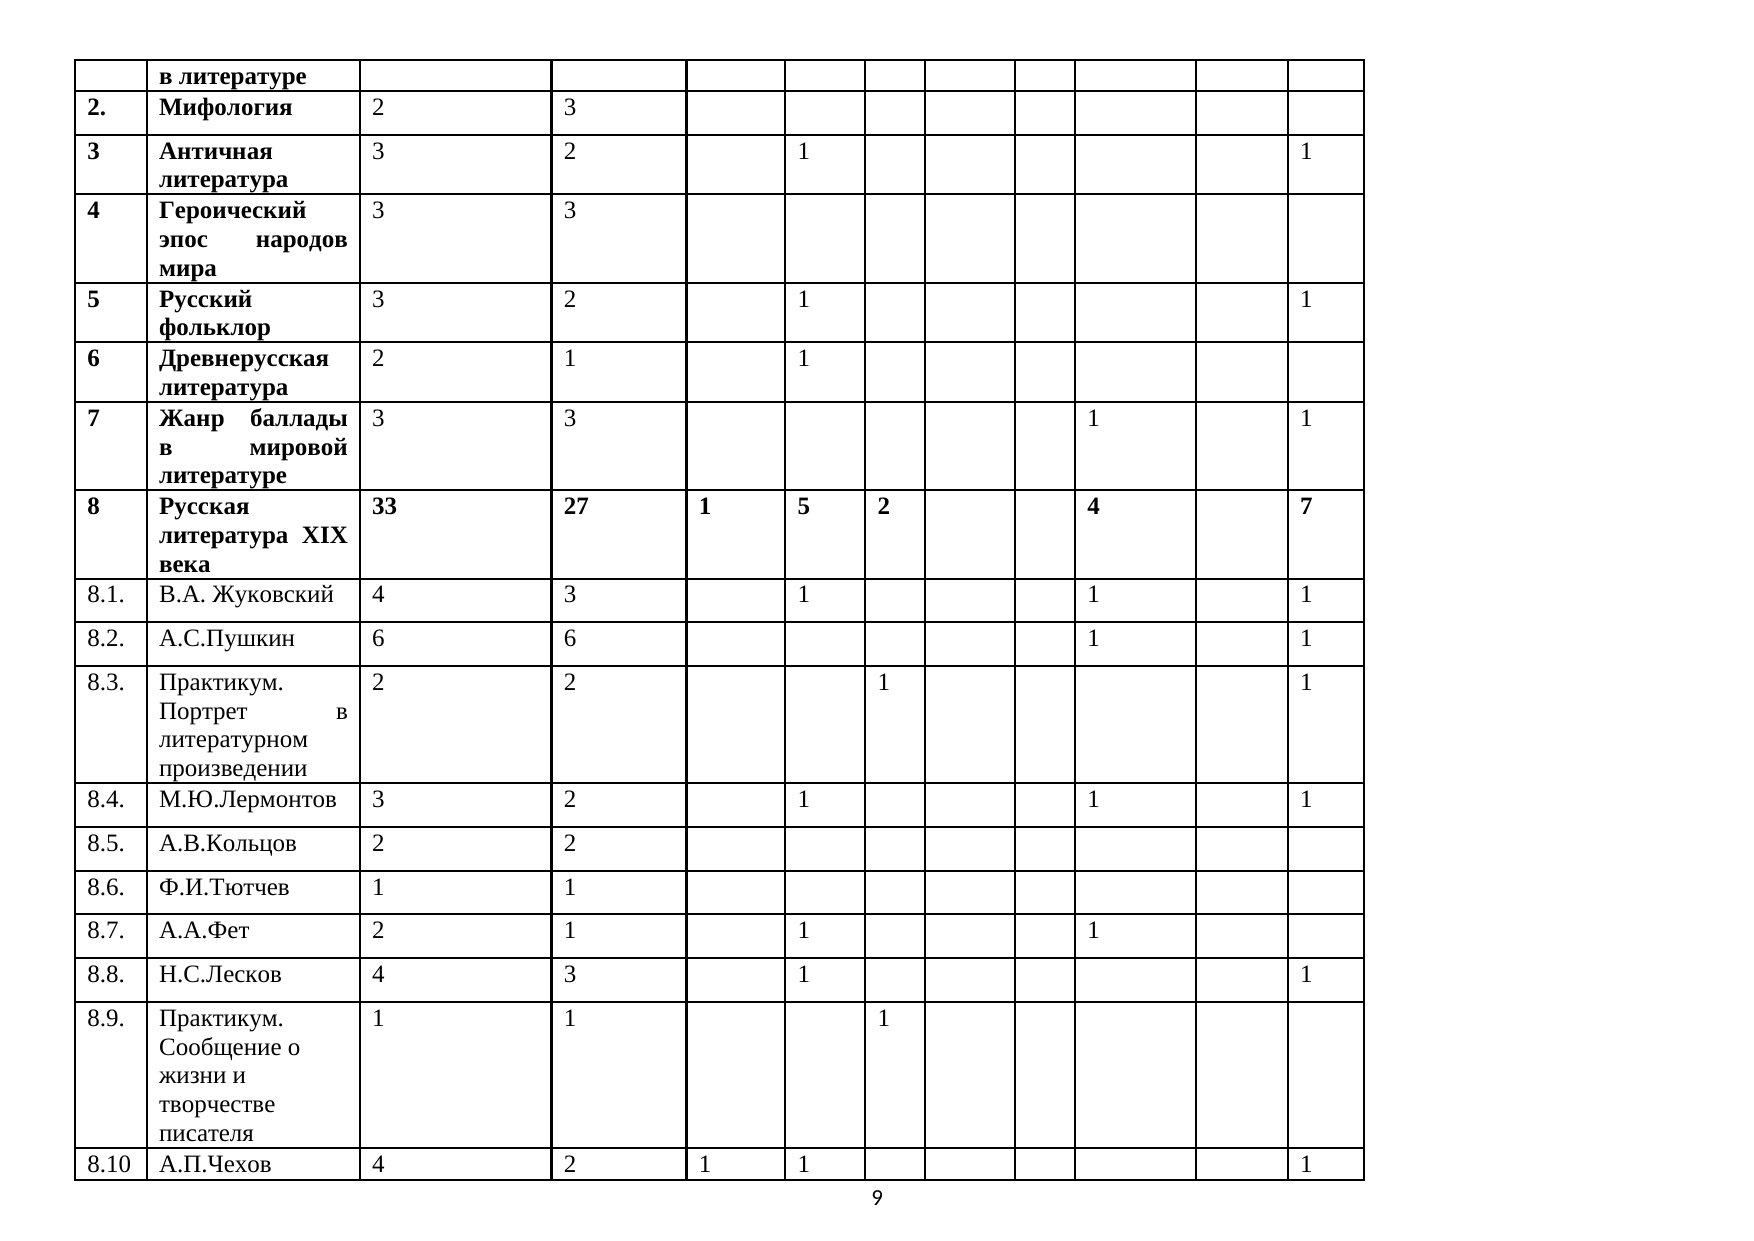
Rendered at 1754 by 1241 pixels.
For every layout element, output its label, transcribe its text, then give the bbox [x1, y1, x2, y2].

table_cell [926, 915, 1014, 957]
table_cell 6 [553, 623, 685, 665]
table_cell 3 [553, 195, 685, 282]
table_cell 33 [361, 491, 550, 577]
table_cell [688, 580, 784, 621]
table_cell [1289, 61, 1363, 90]
table_cell [1289, 92, 1363, 134]
table_cell 1 [1076, 784, 1195, 826]
table_cell 4 [361, 959, 550, 1001]
table_cell [688, 92, 784, 134]
table_cell [926, 667, 1014, 782]
table_cell [866, 61, 924, 90]
table_cell [688, 403, 784, 489]
table_cell 5 [76, 284, 146, 341]
table_cell 1 [553, 343, 685, 401]
table_cell А.П.Чехов [148, 1149, 359, 1179]
table_cell [866, 623, 924, 665]
table_cell [1197, 1149, 1287, 1179]
table_cell М.Ю.Лермонтов [148, 784, 359, 826]
table_cell [1076, 1149, 1195, 1179]
table_cell [1289, 872, 1363, 913]
table_cell 1 [1289, 784, 1363, 826]
table_cell 1 [1289, 403, 1363, 489]
table_cell 8.2. [76, 623, 146, 665]
table_cell [1076, 61, 1195, 90]
table_cell 1 [553, 61, 685, 90]
table_cell А.А.Фет [148, 915, 359, 957]
table_cell [688, 61, 784, 90]
table_cell 1 [688, 1149, 784, 1179]
table_cell [786, 623, 864, 665]
table_cell [1197, 403, 1287, 489]
table_cell [926, 61, 1014, 90]
table_cell 2 [361, 667, 550, 782]
table_cell [688, 195, 784, 282]
table_cell Героический эпос народов мира [148, 195, 359, 282]
table_cell [1076, 195, 1195, 282]
table_cell 1 [786, 915, 864, 957]
table_cell Практикум. Сообщение о жизни и творчестве писателя [148, 1003, 359, 1147]
table_cell [1016, 1149, 1074, 1179]
table_cell 1 [553, 1003, 685, 1147]
table_cell [1076, 284, 1195, 341]
table_cell [1289, 1003, 1363, 1147]
table_cell 8.6. [76, 872, 146, 913]
table_cell 1 [786, 959, 864, 1001]
table_cell [1197, 784, 1287, 826]
table_cell [1197, 284, 1287, 341]
table_cell [1197, 61, 1287, 90]
table_cell 8.8. [76, 959, 146, 1001]
table_cell [786, 403, 864, 489]
table_cell 2. [76, 92, 146, 134]
table_cell [786, 92, 864, 134]
table_cell 8.1. [76, 580, 146, 621]
table_cell 1 [1076, 580, 1195, 621]
table_cell А.В.Кольцов [148, 828, 359, 869]
table_cell 1 [1289, 1149, 1363, 1179]
table_cell [1016, 1003, 1074, 1147]
table_cell 8.5. [76, 828, 146, 869]
table_cell 3 [553, 403, 685, 489]
table_cell [1076, 828, 1195, 869]
table_cell 3 [76, 136, 146, 193]
table_cell 8.4. [76, 784, 146, 826]
table_cell Ф.И.Тютчев [148, 872, 359, 913]
table_cell [866, 136, 924, 193]
table_cell 1 [1076, 403, 1195, 489]
table_cell 1 [786, 784, 864, 826]
table_cell [1016, 915, 1074, 957]
table_cell 1. [76, 61, 146, 90]
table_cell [148, 61, 359, 90]
table_cell [1016, 959, 1074, 1001]
table_cell [1197, 136, 1287, 193]
table_cell [1197, 915, 1287, 957]
table_cell [1076, 959, 1195, 1001]
table_cell [688, 1003, 784, 1147]
table_cell 4 [361, 1149, 550, 1179]
table_cell [688, 343, 784, 401]
table_cell [1076, 667, 1195, 782]
table_cell [786, 667, 864, 782]
table_cell [926, 284, 1014, 341]
table_cell [688, 872, 784, 913]
table_cell [688, 784, 784, 826]
table_cell 6 [76, 343, 146, 401]
table_cell Античная литература [148, 136, 359, 193]
table_cell 8.10. [76, 1149, 146, 1179]
table_cell [1016, 61, 1074, 90]
table_cell 4 [1076, 491, 1195, 577]
table_cell Н.С.Лесков [148, 959, 359, 1001]
table_cell 1 [786, 1149, 864, 1179]
table_cell [688, 136, 784, 193]
table_cell 6 [361, 623, 550, 665]
table_cell Практикум. Портрет в литературном произведении [148, 667, 359, 782]
table_cell 1 [786, 343, 864, 401]
table_cell 2 [553, 784, 685, 826]
table_cell [688, 828, 784, 869]
table_cell [926, 343, 1014, 401]
table_cell [1016, 784, 1074, 826]
table_cell [1197, 828, 1287, 869]
table_cell Древнерусская литература [148, 343, 359, 401]
table_cell [1197, 491, 1287, 577]
table_cell [1016, 872, 1074, 913]
table_cell [926, 403, 1014, 489]
table_cell [926, 491, 1014, 577]
table_cell 1 [866, 667, 924, 782]
table_cell [866, 1149, 924, 1179]
table_cell [786, 195, 864, 282]
table_cell [1076, 1003, 1195, 1147]
table_cell [1197, 623, 1287, 665]
table_cell [1197, 872, 1287, 913]
table_cell 2 [361, 828, 550, 869]
table_cell [688, 284, 784, 341]
table_cell [866, 343, 924, 401]
table_cell [926, 1149, 1014, 1179]
table_cell [866, 403, 924, 489]
table_cell [866, 959, 924, 1001]
table_cell 27 [553, 491, 685, 577]
table_cell 5 [786, 491, 864, 577]
table_cell [1289, 343, 1363, 401]
table_cell [1197, 343, 1287, 401]
table_cell [926, 92, 1014, 134]
table_cell 3 [553, 959, 685, 1001]
table_cell 8 [76, 491, 146, 577]
table_cell 1 [361, 1003, 550, 1147]
table_cell [786, 1003, 864, 1147]
table_cell [866, 828, 924, 869]
table_cell Русский фольклор [148, 284, 359, 341]
table_cell 8.9. [76, 1003, 146, 1147]
table_cell 7 [1289, 491, 1363, 577]
table_cell [1197, 1003, 1287, 1147]
table_cell 1 [553, 872, 685, 913]
table_cell [866, 195, 924, 282]
table_cell [866, 915, 924, 957]
table_cell А.С.Пушкин [148, 623, 359, 665]
table_cell [1016, 343, 1074, 401]
table_cell [1197, 195, 1287, 282]
table_cell 1 [786, 580, 864, 621]
table_cell В.А. Жуковский [148, 580, 359, 621]
table_cell 3 [553, 580, 685, 621]
table_cell [1016, 403, 1074, 489]
table_cell [866, 872, 924, 913]
table_cell 2 [361, 92, 550, 134]
table_cell 1 [553, 915, 685, 957]
table_cell [1289, 915, 1363, 957]
table_cell [1076, 343, 1195, 401]
table_cell 1 [1289, 667, 1363, 782]
table_cell [866, 580, 924, 621]
table_cell Мифология [148, 92, 359, 134]
table_cell [688, 667, 784, 782]
table_cell 2 [361, 343, 550, 401]
table_cell Русская литература XIX века [148, 491, 359, 577]
table_cell [786, 61, 864, 90]
table_cell [688, 915, 784, 957]
table_cell [1076, 92, 1195, 134]
table_cell [866, 92, 924, 134]
table_cell [1016, 623, 1074, 665]
table_cell [926, 1003, 1014, 1147]
table_cell 3 [361, 195, 550, 282]
table_cell [866, 284, 924, 341]
table_cell 8.3. [76, 667, 146, 782]
table_cell [1016, 284, 1074, 341]
table_cell 1 [866, 1003, 924, 1147]
table_cell 1 [361, 61, 550, 90]
table_cell 4 [76, 195, 146, 282]
table_cell [1076, 872, 1195, 913]
table_cell [926, 828, 1014, 869]
table_cell [1197, 580, 1287, 621]
table_cell [1197, 667, 1287, 782]
table_cell 1 [1289, 136, 1363, 193]
table_cell 2 [553, 667, 685, 782]
table_cell 3 [361, 784, 550, 826]
table_cell 1 [361, 872, 550, 913]
table_cell [688, 959, 784, 1001]
table_cell [1016, 580, 1074, 621]
table_cell 2 [553, 284, 685, 341]
table_cell Жанр баллады в мировой литературе [148, 403, 359, 489]
table_cell [688, 623, 784, 665]
table_cell 1 [1076, 915, 1195, 957]
table_cell 3 [361, 136, 550, 193]
table_cell 2 [553, 1149, 685, 1179]
table_cell 2 [553, 136, 685, 193]
table_cell 1 [688, 491, 784, 577]
table_cell 1 [1289, 580, 1363, 621]
table_cell [1289, 195, 1363, 282]
table_cell 2 [361, 915, 550, 957]
table_cell [1016, 828, 1074, 869]
table_cell [926, 784, 1014, 826]
table_cell 1 [1076, 623, 1195, 665]
table_cell 2 [866, 491, 924, 577]
table_cell 4 [361, 580, 550, 621]
table_cell [1197, 92, 1287, 134]
table_cell [1076, 136, 1195, 193]
table_cell [1016, 491, 1074, 577]
table_cell 7 [76, 403, 146, 489]
table_cell [866, 784, 924, 826]
table_cell [1016, 667, 1074, 782]
table_cell 1 [1289, 284, 1363, 341]
table_cell [926, 623, 1014, 665]
table_cell [926, 959, 1014, 1001]
table_cell [1016, 136, 1074, 193]
table_cell 1 [1289, 959, 1363, 1001]
table_cell [926, 872, 1014, 913]
table_cell 3 [361, 403, 550, 489]
table_cell [1289, 828, 1363, 869]
table_cell 8.7. [76, 915, 146, 957]
table_cell [926, 195, 1014, 282]
table_cell 1 [786, 136, 864, 193]
table_cell [1197, 959, 1287, 1001]
table_cell 3 [553, 92, 685, 134]
table_cell [786, 828, 864, 869]
table_cell 1 [1289, 623, 1363, 665]
table_cell 2 [553, 828, 685, 869]
table_cell [1016, 92, 1074, 134]
table_cell [926, 136, 1014, 193]
table_cell [1016, 195, 1074, 282]
table_cell [926, 580, 1014, 621]
table_cell [786, 872, 864, 913]
table_cell 3 [361, 284, 550, 341]
table_cell 1 [786, 284, 864, 341]
